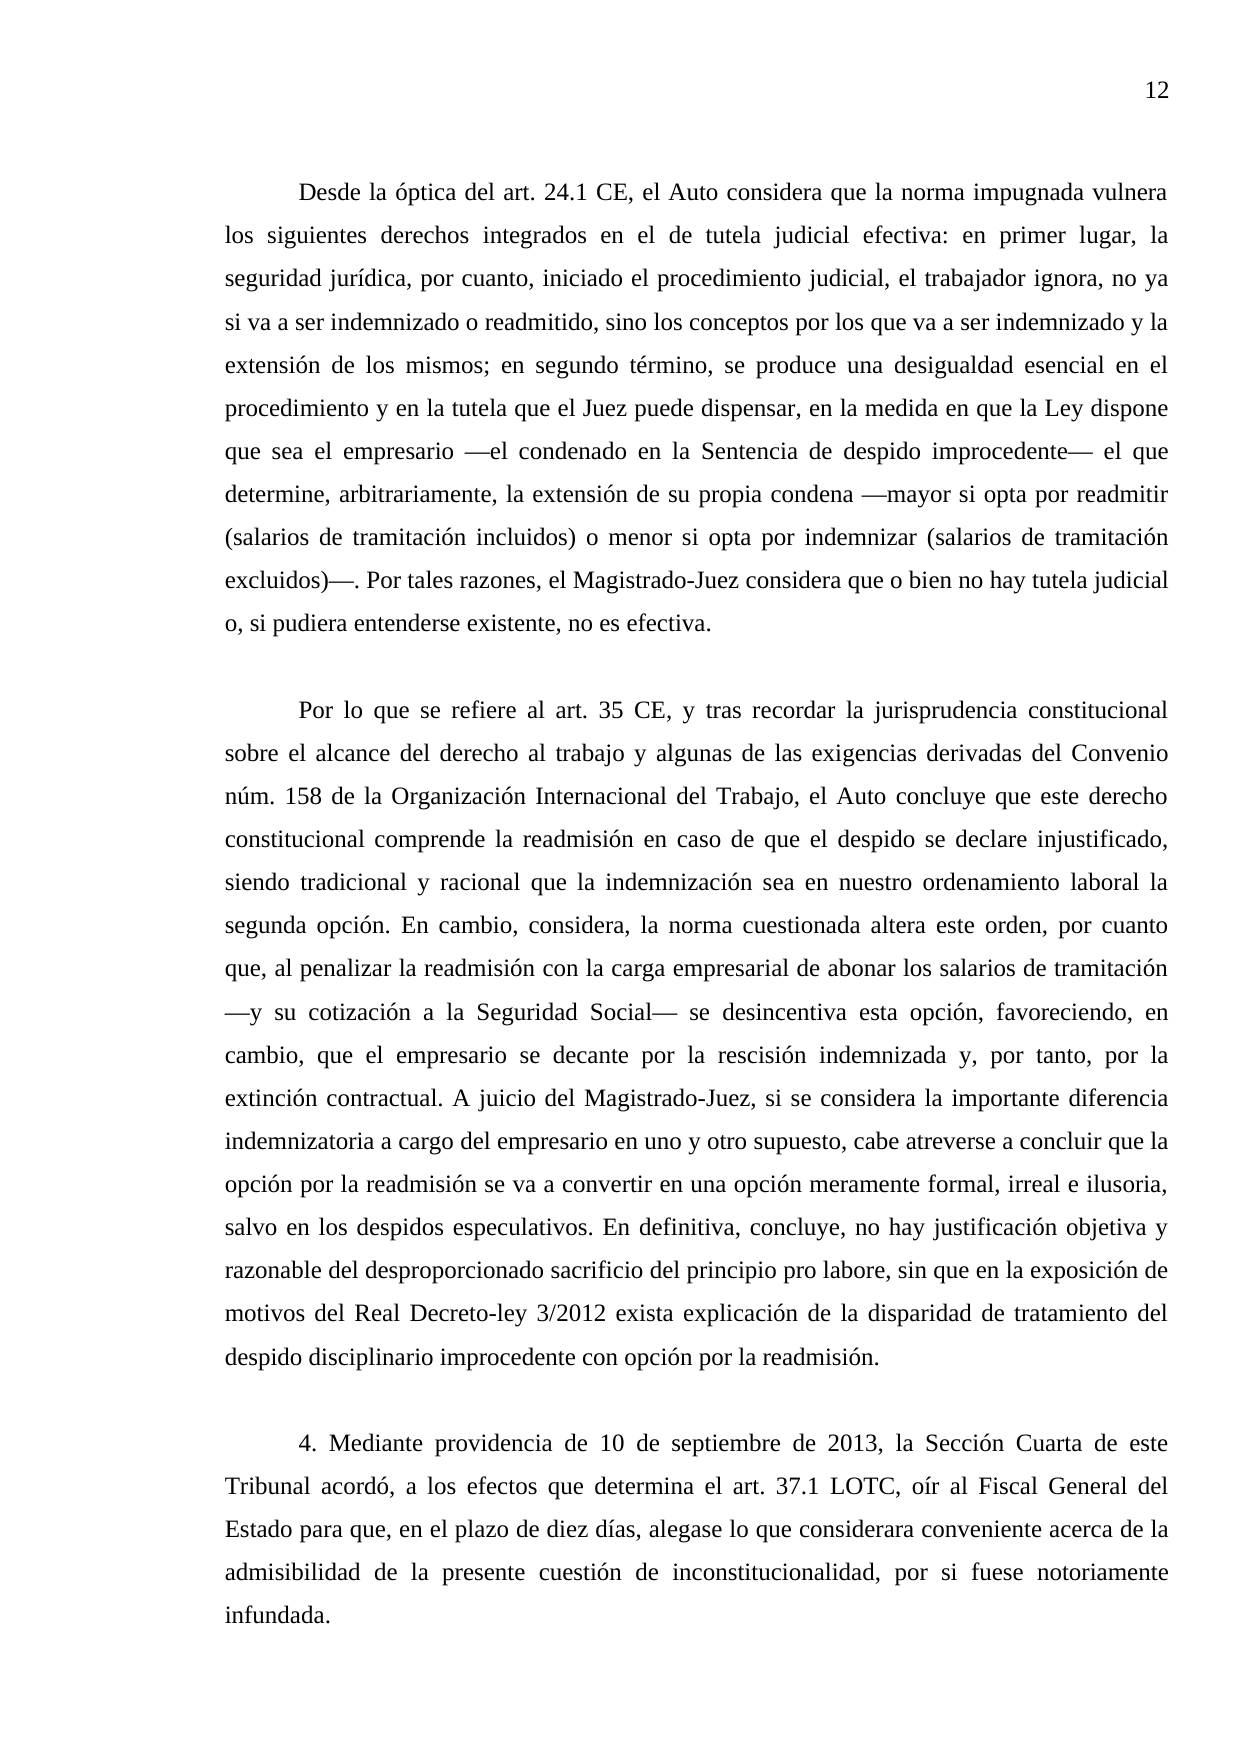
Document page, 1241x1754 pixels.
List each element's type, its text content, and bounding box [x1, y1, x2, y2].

text Por lo que se refiere al art. 35 CE, y tras recordar la jurisprudencia constitucional sobre el alcance del derecho al trabajo y algunas de las exigencias derivadas del Convenio núm. 158 de la Organización Internacional del Trabajo, el Auto concluye que este derecho constitucional comprende la readmisión en caso de que el despido se declare injustificado, siendo tradicional y racional que la indemnización sea en nuestro ordenamiento laboral la segunda opción. En cambio, considera, la norma cuestionada altera este orden, por cuanto que, al penalizar la readmisión con la carga empresarial de abonar los salarios de tramitación —y su cotización a la Seguridad Social— se desincentiva esta opción, favoreciendo, en cambio, que el empresario se decante por la rescisión indemnizada y, por tanto, por la extinción contractual. A juicio del Magistrado-Juez, si se considera la importante diferencia indemnizatoria a cargo del empresario en uno y otro supuesto, cabe atreverse a concluir que la opción por la readmisión se va a convertir en una opción meramente formal, irreal e ilusoria, salvo en los despidos especulativos. En definitiva, concluye, no hay justificación objetiva y razonable del desproporcionado sacrificio del principio pro labore, sin que en la exposición de motivos del Real Decreto-ley 3/2012 exista explicación de la disparidad de tratamiento del despido disciplinario improcedente con opción por la readmisión. [224, 695, 1169, 1370]
text 4. Mediante providencia de 10 de septiembre de 2013, la Sección Cuarta de este Tribunal acordó, a los efectos que determina el art. 37.1 LOTC, oír al Fiscal General del Estado para que, en el plazo de diez días, alegase lo que considerara conveniente acerca de la admisibilidad de la presente cuestión de inconstitucionalidad, por si fuese notoriamente infundada. [224, 1428, 1169, 1629]
text Desde la óptica del art. 24.1 CE, el Auto considera que la norma impugnada vulnera los siguientes derechos integrados en el de tutela judicial efectiva: en primer lugar, la seguridad jurídica, por cuanto, iniciado el procedimiento judicial, el trabajador ignora, no ya si va a ser indemnizado o readmitido, sino los conceptos por los que va a ser indemnizado y la extensión de los mismos; en segundo término, se produce una desigualdad esencial en el procedimiento y en la tutela que el Juez puede dispensar, en la medida en que la Ley dispone que sea el empresario —el condenado en la Sentencia de despido improcedente— el que determine, arbitrariamente, la extensión de su propia condena —mayor si opta por readmitir (salarios de tramitación incluidos) o menor si opta por indemnizar (salarios de tramitación excluidos)—. Por tales razones, el Magistrado-Juez considera que o bien no hay tutela judicial o, si pudiera entenderse existente, no es efectiva. [224, 177, 1169, 637]
